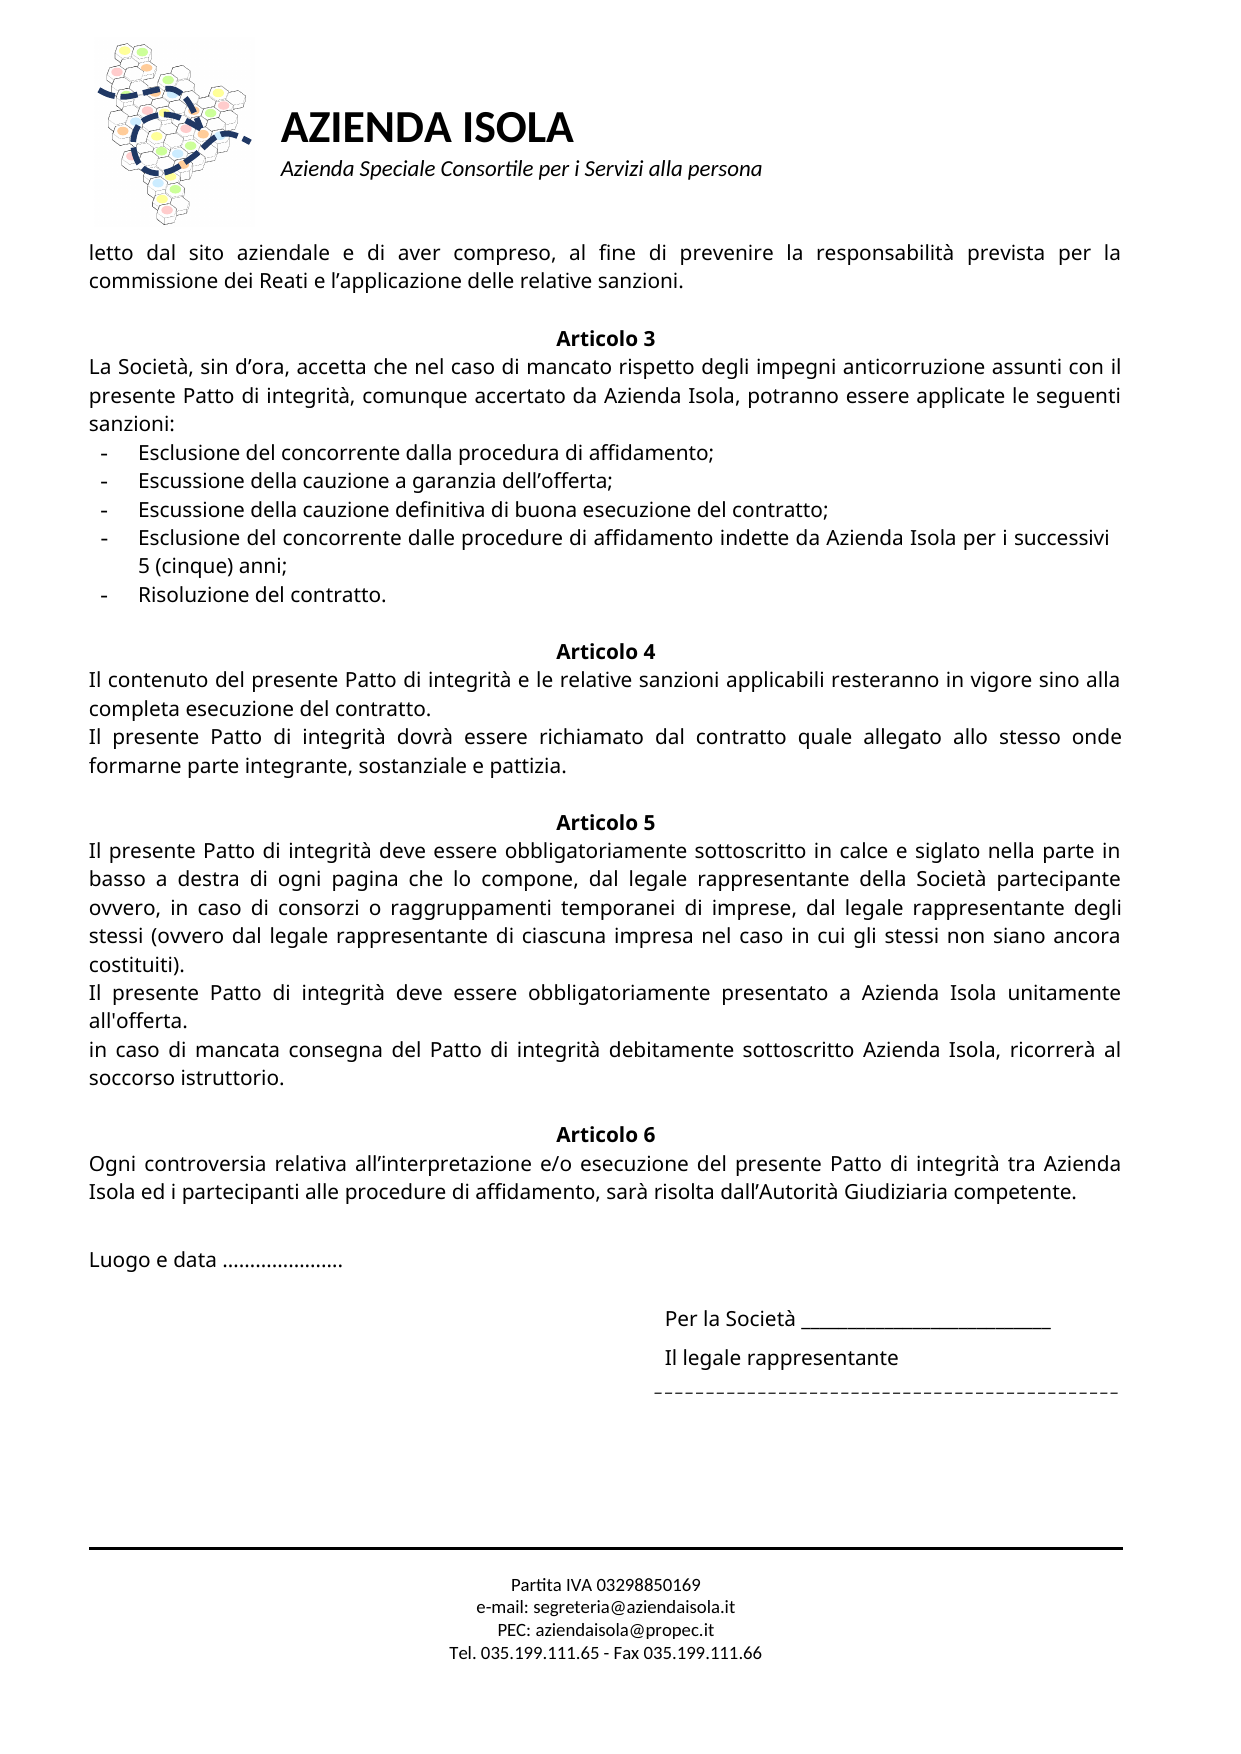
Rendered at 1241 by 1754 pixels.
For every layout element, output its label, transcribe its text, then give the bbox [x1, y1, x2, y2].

list Risoluzione del contratto. [100, 580, 1123, 608]
text La Società, sin d’ora, accetta che nel caso di mancato rispetto degli impegni anticorruzione assunti con il presente Patto di integrità, comunque accertato da Azienda Isola, potranno essere applicate le seguenti sanzioni: [89, 352, 1123, 438]
list Escussione della cauzione a garanzia dell’offerta; [100, 466, 1123, 495]
text Luogo e data …………………. [89, 1245, 1123, 1273]
text Il presente Patto di integrità deve essere obbligatoriamente sottoscritto in calce e siglato nella parte in basso a destra di ogni pagina che lo compone, dal legale rappresentante della Società partecipante ovvero, in caso di consorzi o raggruppamenti temporanei di imprese, dal legale rappresentante degli stessi (ovvero dal legale rappresentante di ciascuna impresa nel caso in cui gli stessi non siano ancora costituiti). [89, 836, 1123, 978]
list Escussione della cauzione definitiva di buona esecuzione del contratto; [100, 495, 1123, 523]
text Il presente Patto di integrità dovrà essere richiamato dal contratto quale allegato allo stesso onde formarne parte integrante, sostanziale e pattizia. [89, 722, 1123, 779]
list Esclusione del concorrente dalle procedure di affidamento indette da Azienda Isola per i successivi 5 (cinque) anni; [100, 523, 1111, 580]
text Ogni controversia relativa all’interpretazione e/o esecuzione del presente Patto di integrità tra Azienda Isola ed i partecipanti alle procedure di affidamento, sarà risolta dall’Autorità Giudiziaria competente. [89, 1149, 1123, 1206]
text in caso di mancata consegna del Patto di integrità debitamente sottoscritto Azienda Isola, ricorrerà al soccorso istruttorio. [89, 1035, 1123, 1092]
text Articolo 4 [89, 637, 1123, 665]
text Articolo 6 [89, 1120, 1123, 1149]
text Articolo 5 [89, 808, 1123, 836]
list Esclusione del concorrente dalla procedura di affidamento; [100, 438, 1123, 466]
text Articolo 3 [89, 324, 1123, 352]
text Il contenuto del presente Patto di integrità e le relative sanzioni applicabili resteranno in vigore sino alla completa esecuzione del contratto. [89, 665, 1123, 722]
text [89, 238, 1123, 295]
text _____________________________________________ [89, 1371, 1123, 1396]
text Per la Società ___________________________ [89, 1304, 1123, 1332]
text Il presente Patto di integrità deve essere obbligatoriamente presentato a Azienda Isola unitamente all'offerta. [89, 978, 1123, 1035]
text Il legale rappresentante [89, 1343, 1123, 1371]
